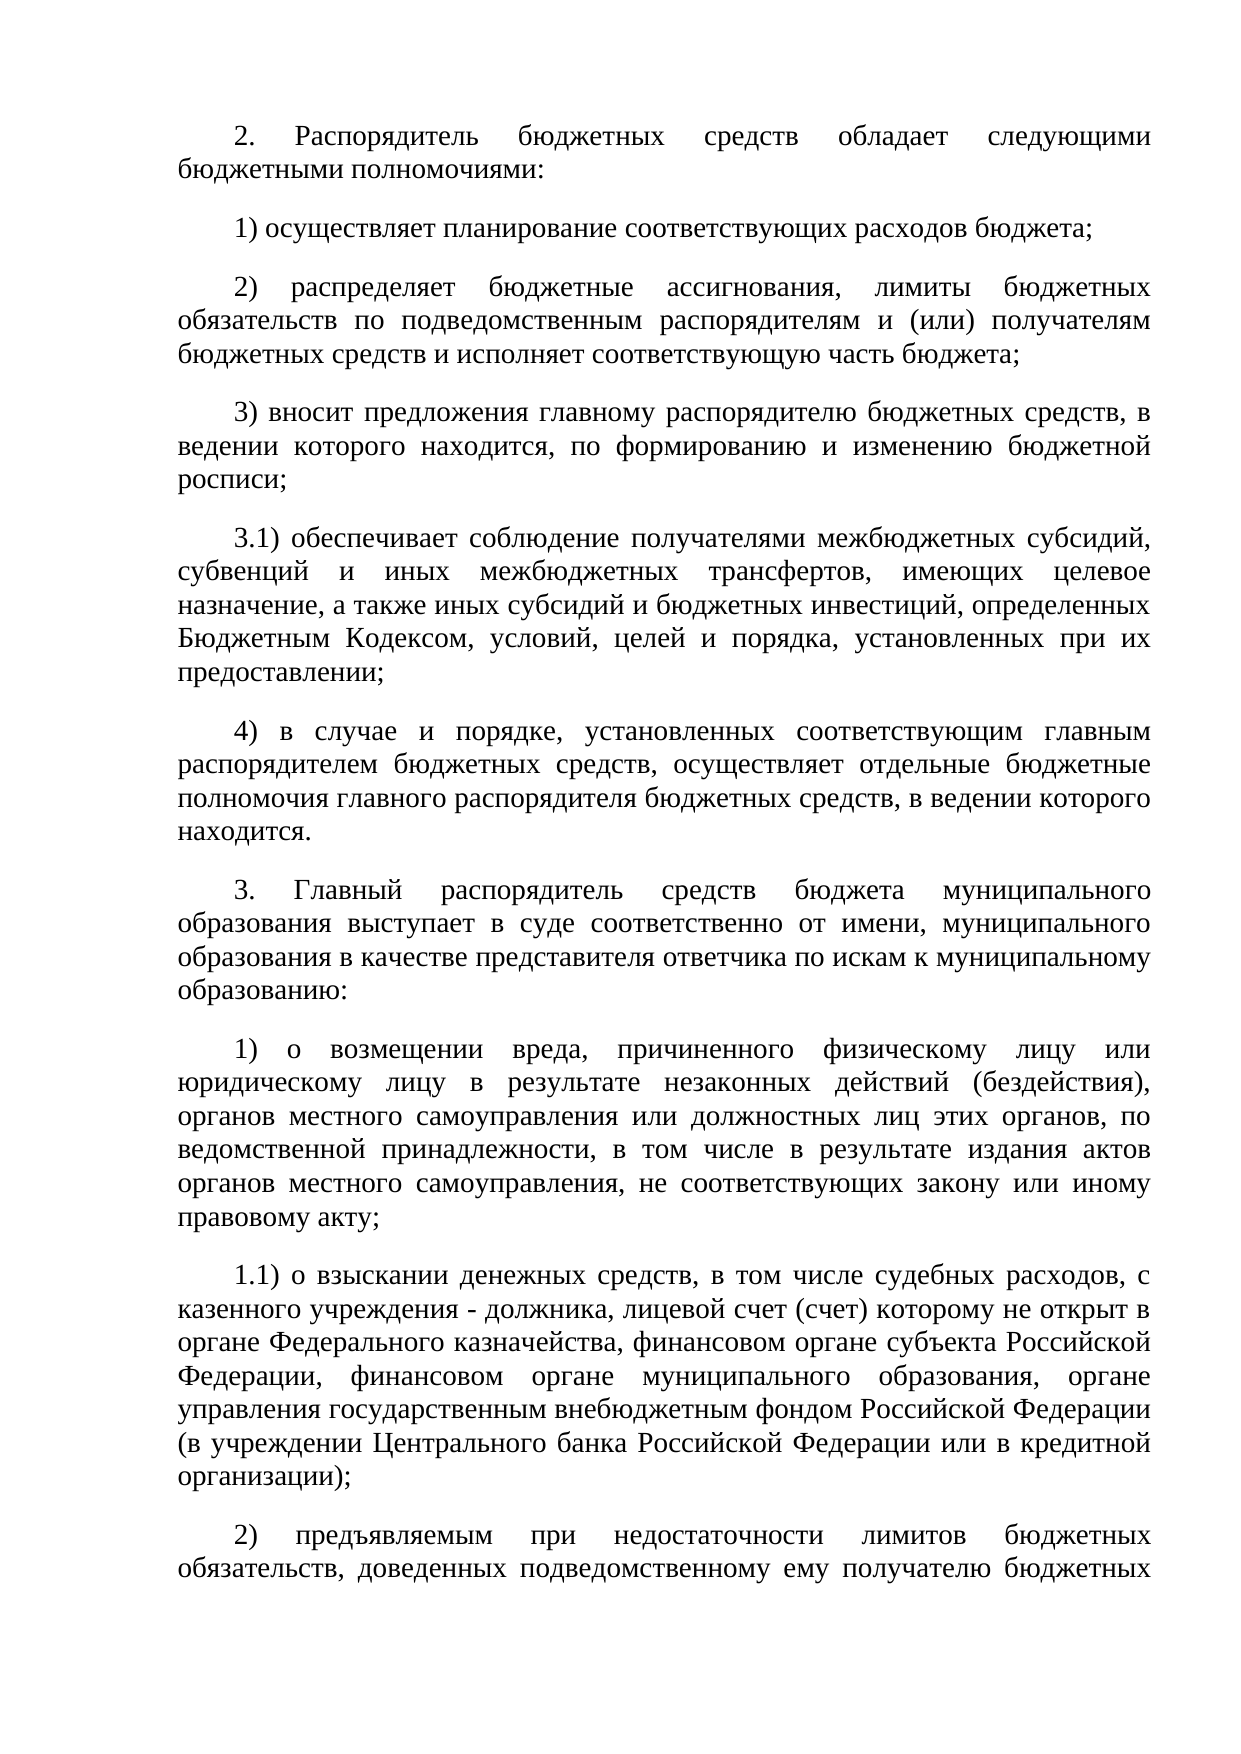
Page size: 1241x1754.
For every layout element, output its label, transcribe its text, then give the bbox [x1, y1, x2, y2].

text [177, 1517, 1152, 1584]
text 3.1) обеспечивает соблюдение получателями межбюджетных субсидий, субвенций и иных межбюджетных трансфертов, имеющих целевое назначение, а также иных субсидий и бюджетных инвестиций, определенных Бюджетным Кодексом, условий, целей и порядка, установленных при их предоставлении; [177, 520, 1152, 688]
text 3. Главный распорядитель средств бюджета муниципального образования выступает в суде соответственно от имени, муниципального образования в качестве представителя ответчика по искам к муниципальному образованию: [177, 872, 1152, 1006]
text 3) вносит предложения главному распорядителю бюджетных средств, в ведении которого находится, по формированию и изменению бюджетной росписи; [177, 394, 1152, 495]
text 1) осуществляет планирование соответствующих расходов бюджета; [177, 210, 1152, 244]
text 4) в случае и порядке, установленных соответствующим главным распорядителем бюджетных средств, осуществляет отдельные бюджетные полномочия главного распорядителя бюджетных средств, в ведении которого находится. [177, 713, 1152, 847]
text 2) распределяет бюджетные ассигнования, лимиты бюджетных обязательств по подведомственным распорядителям и (или) получателям бюджетных средств и исполняет соответствующую часть бюджета; [177, 269, 1152, 369]
text 2. Распорядитель бюджетных средств обладает следующими бюджетными полномочиями: [177, 118, 1152, 185]
text 1) о возмещении вреда, причиненного физическому лицу или юридическому лицу в результате незаконных действий (бездействия), органов местного самоуправления или должностных лиц этих органов, по ведомственной принадлежности, в том числе в результате издания актов органов местного самоуправления, не соответствующих закону или иному правовому акту; [177, 1031, 1152, 1232]
text 1.1) о взыскании денежных средств, в том числе судебных расходов, с казенного учреждения - должника, лицевой счет (счет) которому не открыт в органе Федерального казначейства, финансовом органе субъекта Российской Федерации, финансовом органе муниципального образования, органе управления государственным внебюджетным фондом Российской Федерации (в учреждении Центрального банка Российской Федерации или в кредитной организации); [177, 1257, 1152, 1492]
